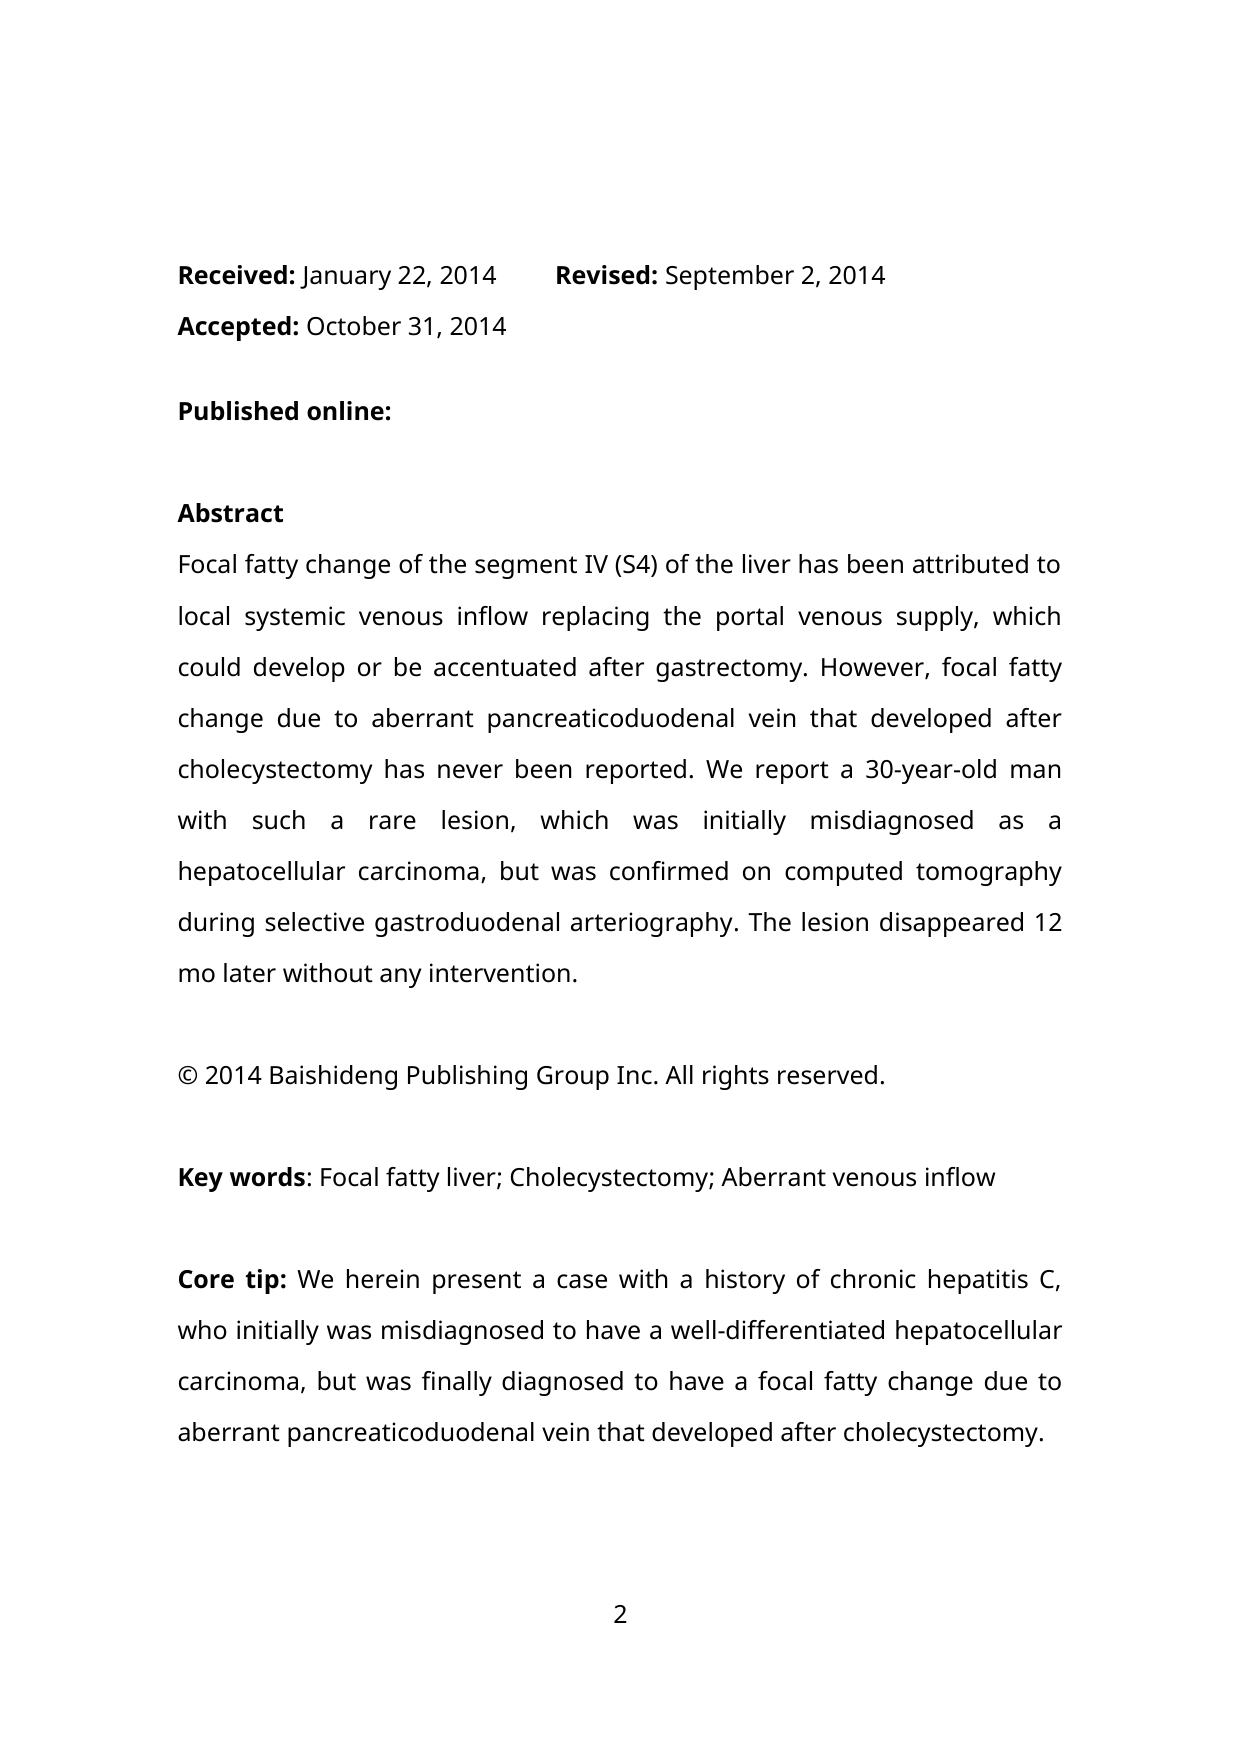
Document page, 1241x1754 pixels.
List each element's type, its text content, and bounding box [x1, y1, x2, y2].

text Abstract [177, 496, 1063, 530]
text © 2014 Baishideng Publishing Group Inc. All rights reserved. [177, 1057, 1063, 1092]
text Core tip: We herein present a case with a history of chronic hepatitis C, who initially was misdiagnosed to have a well-differentiated hepatocellular carcinoma, but was finally diagnosed to have a focal fatty change due to aberrant pancreaticoduodenal vein that developed after cholecystectomy. [177, 1262, 1063, 1449]
text Key words: Focal fatty liver; Cholecystectomy; Aberrant venous inflow [177, 1159, 1063, 1194]
text Received: January 22, 2014 Revised: September 2, 2014 [177, 258, 1063, 292]
text Accepted: October 31, 2014 [177, 309, 1063, 343]
text Focal fatty change of the segment IV (S4) of the liver has been attributed to local systemic venous inflow replacing the portal venous supply, which could develop or be accentuated after gastrectomy. However, focal fatty change due to aberrant pancreaticoduodenal vein that developed after cholecystectomy has never been reported. We report a 30-year-old man with such a rare lesion, which was initially misdiagnosed as a hepatocellular carcinoma, but was confirmed on computed tomography during selective gastroduodenal arteriography. The lesion disappeared 12 mo later without any intervention. [177, 547, 1063, 989]
text Published online: [177, 394, 1063, 428]
